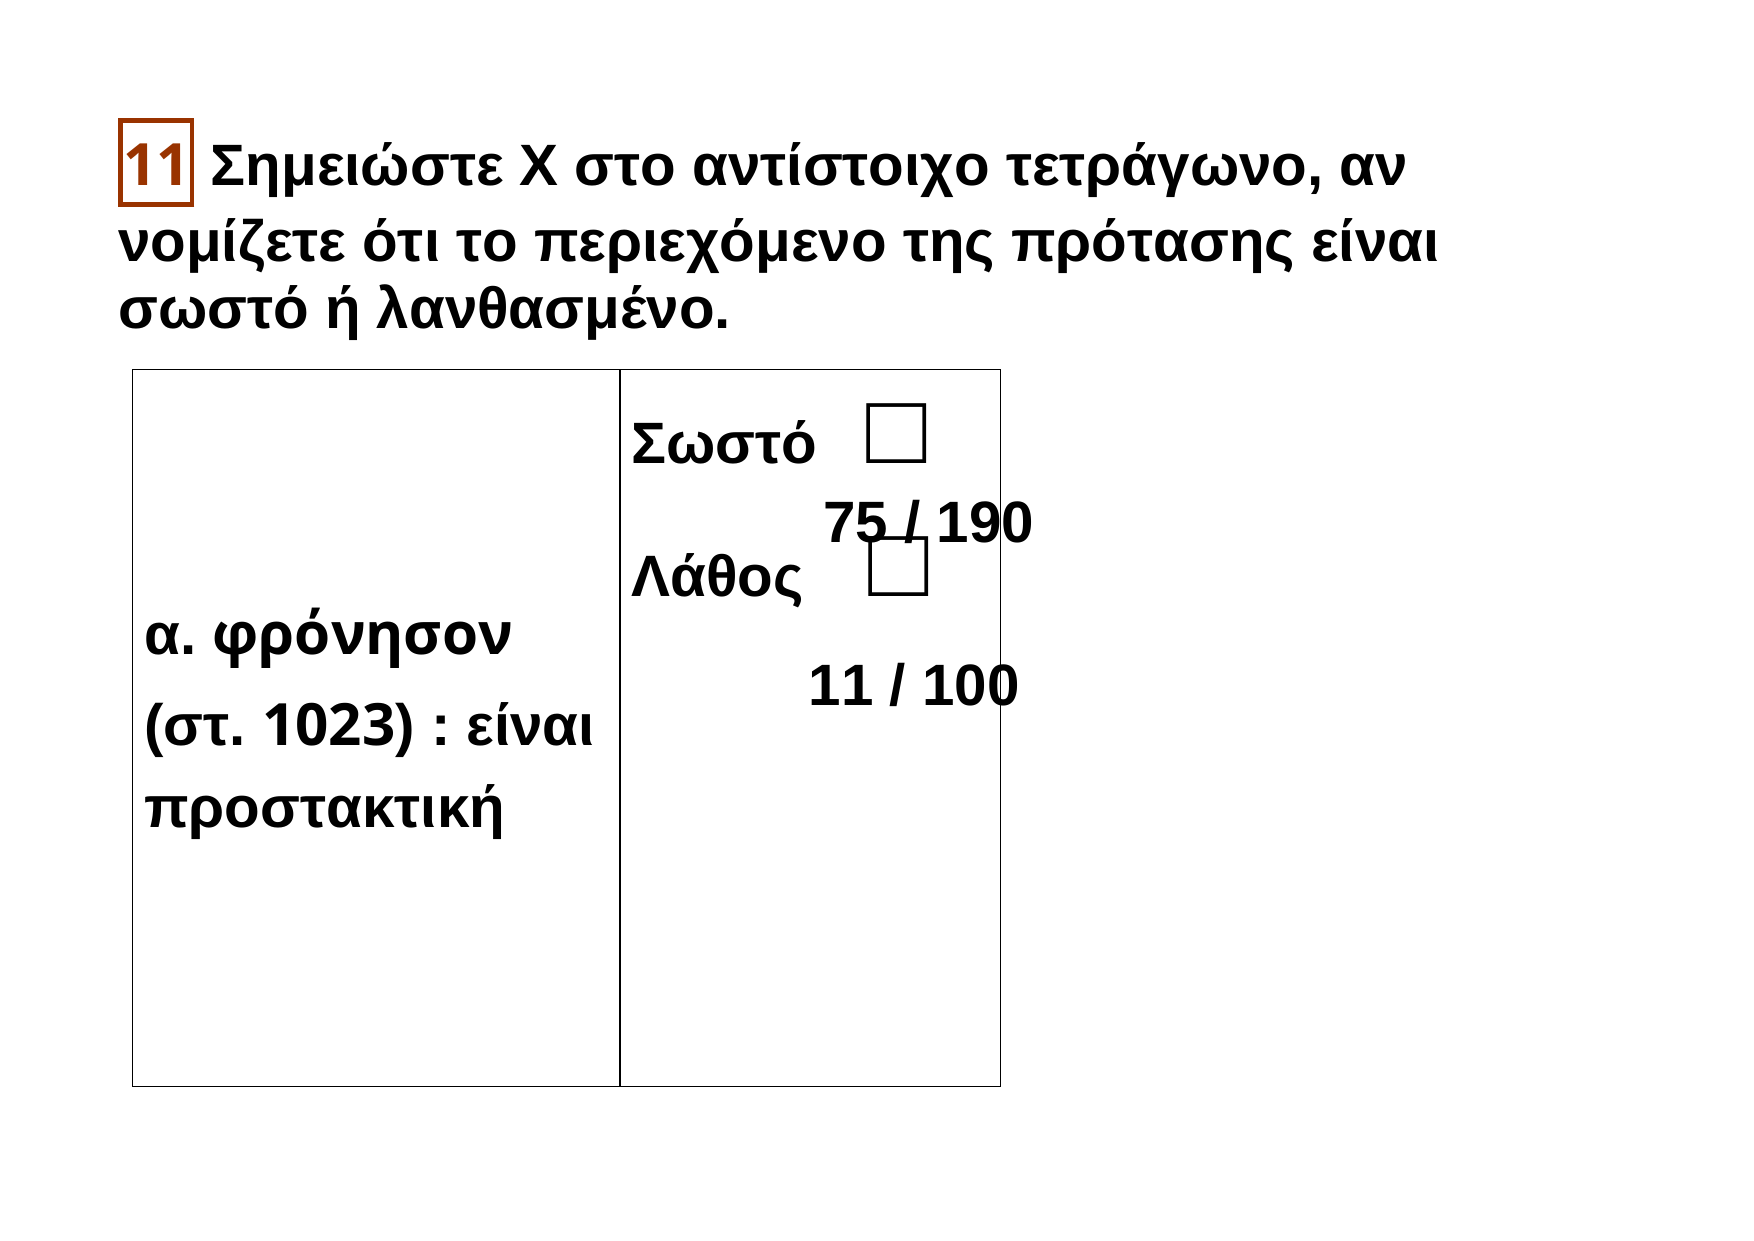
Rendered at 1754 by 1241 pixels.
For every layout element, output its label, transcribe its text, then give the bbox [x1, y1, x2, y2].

table_header α. φρόνησον (στ. 1023) : είναι προστακτική [133, 370, 619, 1086]
table_header Σωστό □ Λάθος □ [621, 370, 1000, 1086]
text 11 Σημειώστε Χ στο αντίστοιχο τετράγωνο, αν νομίζετε ότι το περιεχόμενο της πρότασης είναι σωστό ή λανθασμένο. [118, 118, 1636, 341]
